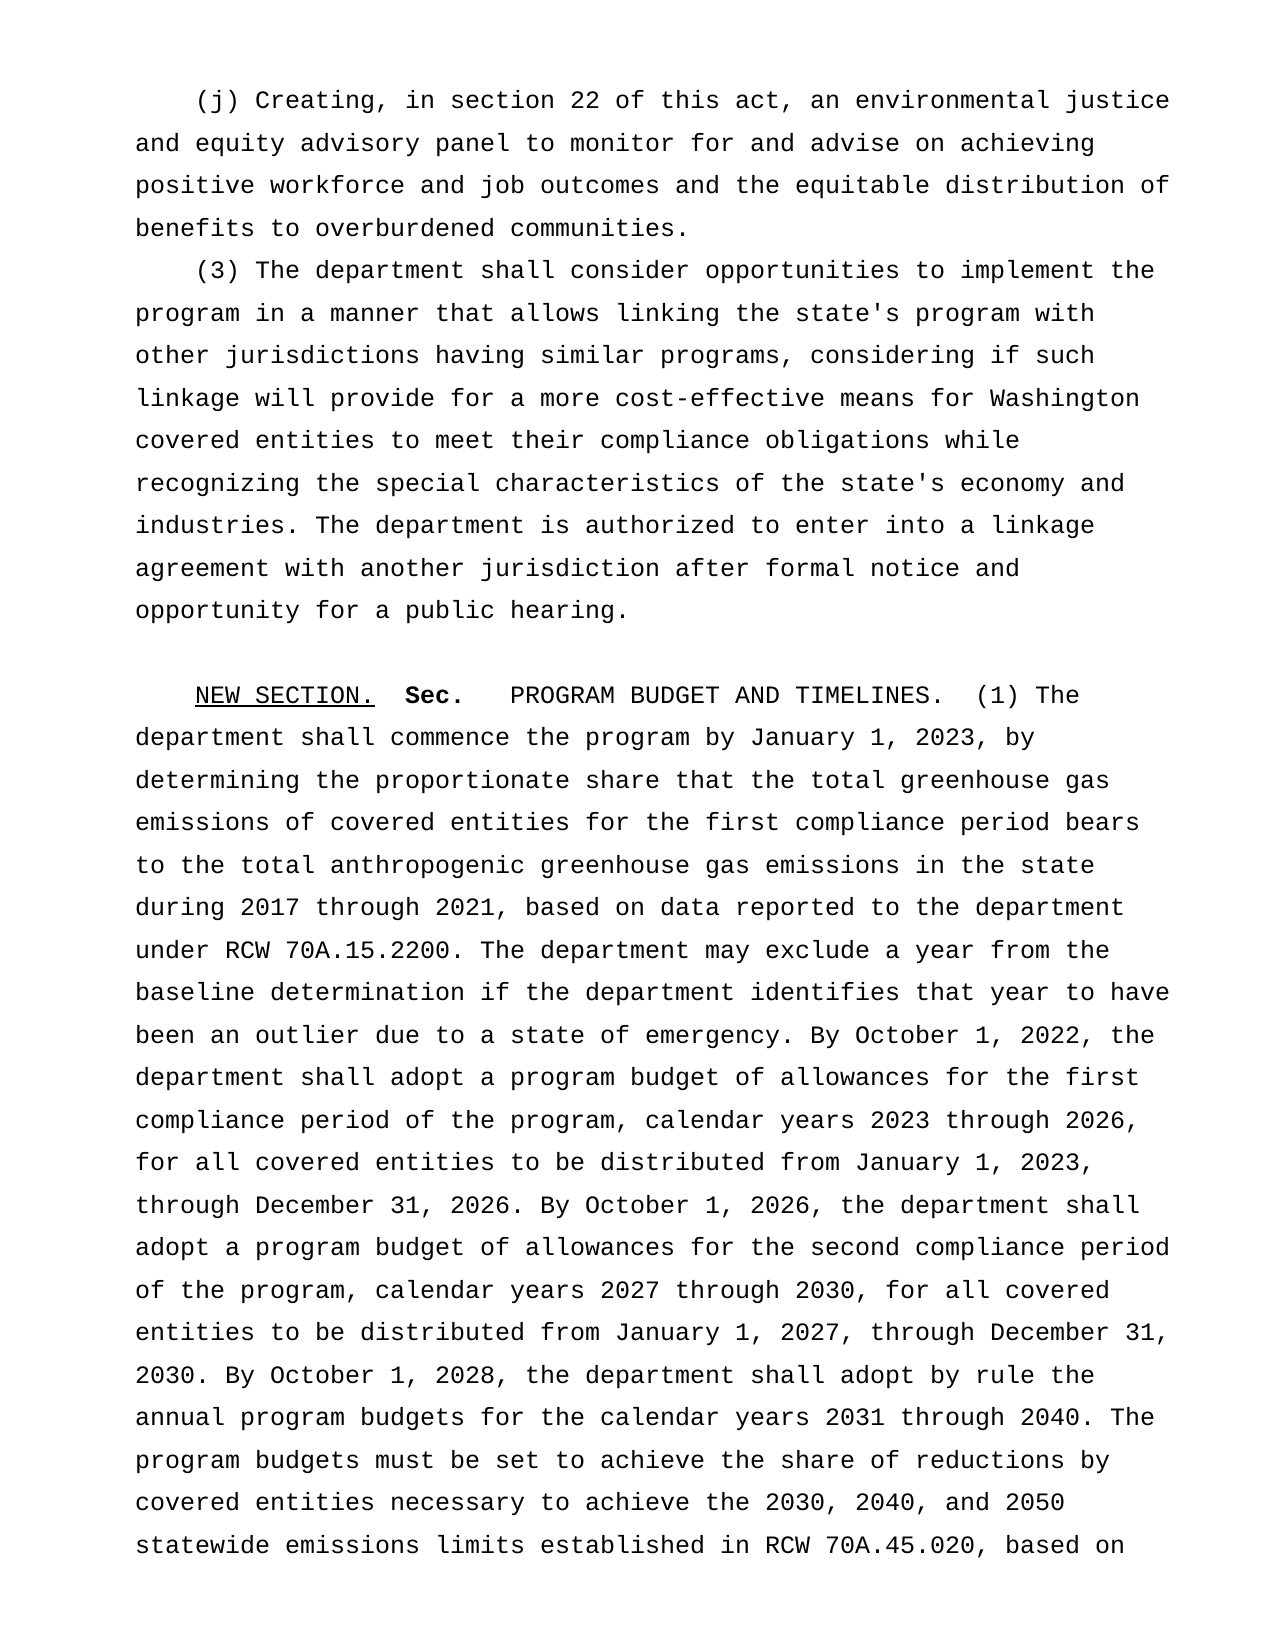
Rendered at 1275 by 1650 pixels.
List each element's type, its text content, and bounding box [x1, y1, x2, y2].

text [135, 669, 1170, 1562]
text (j) Creating, in section 22 of this act, an environmental justice and equity advisory panel to monitor for and advise on achieving positive workforce and job outcomes and the equitable distribution of benefits to overburdened communities. [135, 75, 1170, 245]
text (3) The department shall consider opportunities to implement the program in a manner that allows linking the state's program with other jurisdictions having similar programs, considering if such linkage will provide for a more cost-effective means for Washington covered entities to meet their compliance obligations while recognizing the special characteristics of the state's economy and industries. The department is authorized to enter into a linkage agreement with another jurisdiction after formal notice and opportunity for a public hearing. [135, 245, 1170, 627]
